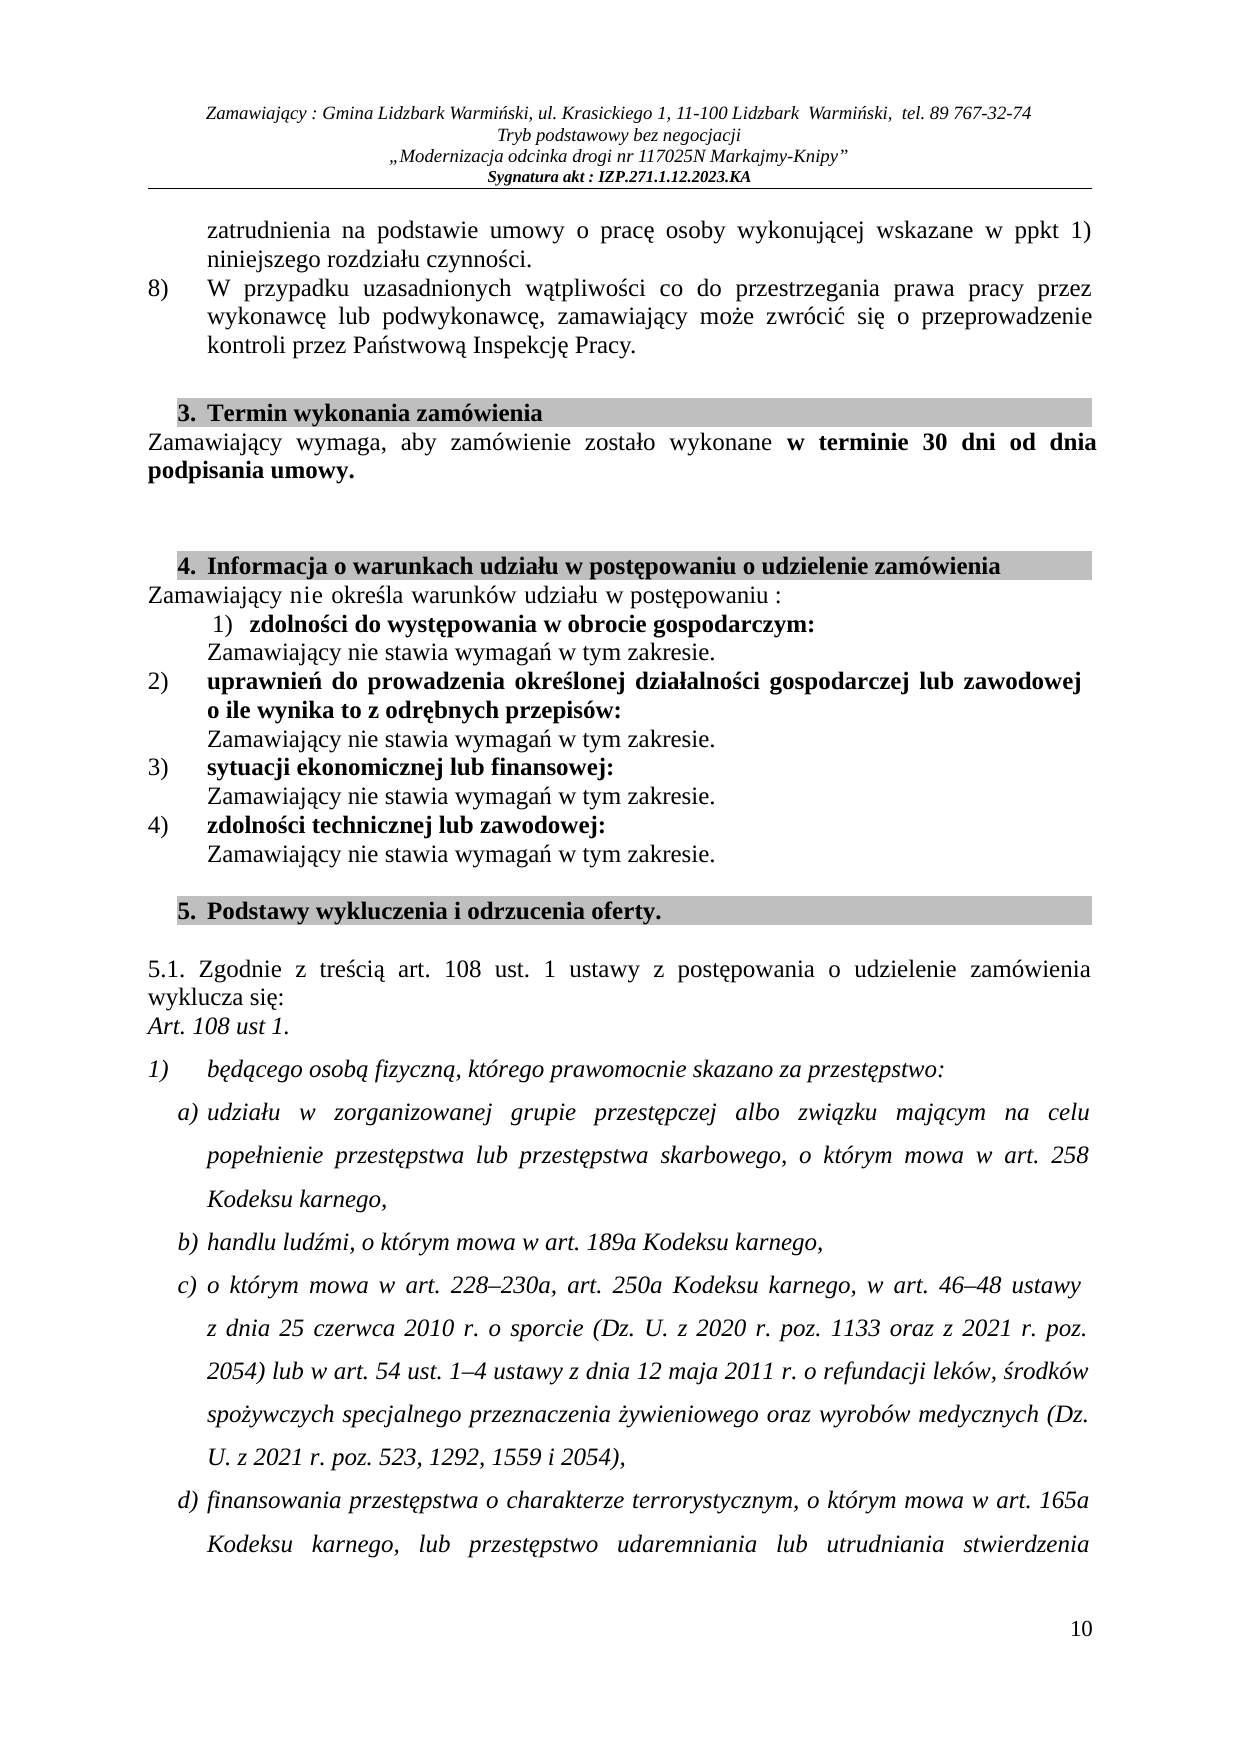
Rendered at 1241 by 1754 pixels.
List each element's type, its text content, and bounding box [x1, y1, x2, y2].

list Informacja o warunkach udziału w postępowaniu o udzielenie zamówienia [177, 551, 1092, 580]
text Zamawiający wymaga, aby zamówienie zostało wykonane w terminie 30 dni od dnia podpisania umowy. [148, 427, 1098, 484]
text Zamawiający nie stawia wymagań w tym zakresie. [148, 839, 1092, 867]
list zdolności technicznej lub zawodowej: [148, 810, 1066, 839]
list Termin wykonania zamówienia [177, 398, 1092, 427]
list sytuacji ekonomicznej lub finansowej: [148, 752, 1066, 781]
list Podstawy wykluczenia i odrzucenia oferty. [177, 896, 1092, 925]
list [148, 215, 1092, 273]
text c) o którym mowa w art. 228–230a, art. 250a Kodeksu karnego, w art. 46–48 ustawy z dnia 25 czerwca 2010 r. o sporcie (Dz. U. z 2020 r. poz. 1133 oraz z 2021 r. poz. 2054) lub w art. 54 ust. 1–4 ustawy z dnia 12 maja 2011 r. o refundacji leków, środków spożywczych specjalnego przeznaczenia żywieniowego oraz wyrobów medycznych (Dz. U. z 2021 r. poz. 523, 1292, 1559 i 2054), [177, 1270, 1092, 1471]
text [177, 1486, 1092, 1557]
text b) handlu ludźmi, o którym mowa w art. 189a Kodeksu karnego, [177, 1227, 1092, 1256]
text Zamawiający nie określa warunków udziału w postępowaniu : [148, 580, 1092, 609]
text Zamawiający nie stawia wymagań w tym zakresie. [148, 724, 1092, 752]
list W przypadku uzasadnionych wątpliwości co do przestrzegania prawa pracy przez wykonawcę lub podwykonawcę, zamawiający może zwrócić się o przeprowadzenie kontroli przez Państwową Inspekcję Pracy. [148, 273, 1092, 359]
text 5.1. Zgodnie z treścią art. 108 ust. 1 ustawy z postępowania o udzielenie zamówienia wyklucza się: [148, 954, 1092, 1011]
text Art. 108 ust 1. [148, 1011, 1092, 1040]
text 1) będącego osobą fizyczną, którego prawomocnie skazano za przestępstwo: [148, 1054, 1092, 1083]
text Zamawiający nie stawia wymagań w tym zakresie. [148, 637, 1092, 666]
text a) udziału w zorganizowanej grupie przestępczej albo związku mającym na celu popełnienie przestępstwa lub przestępstwa skarbowego, o którym mowa w art. 258 Kodeksu karnego, [177, 1097, 1092, 1212]
text Zamawiający nie stawia wymagań w tym zakresie. [148, 781, 1092, 810]
list uprawnień do prowadzenia określonej działalności gospodarczej lub zawodowej o ile wynika to z odrębnych przepisów: [148, 666, 1092, 724]
list zdolności do występowania w obrocie gospodarczym: [212, 609, 1092, 637]
